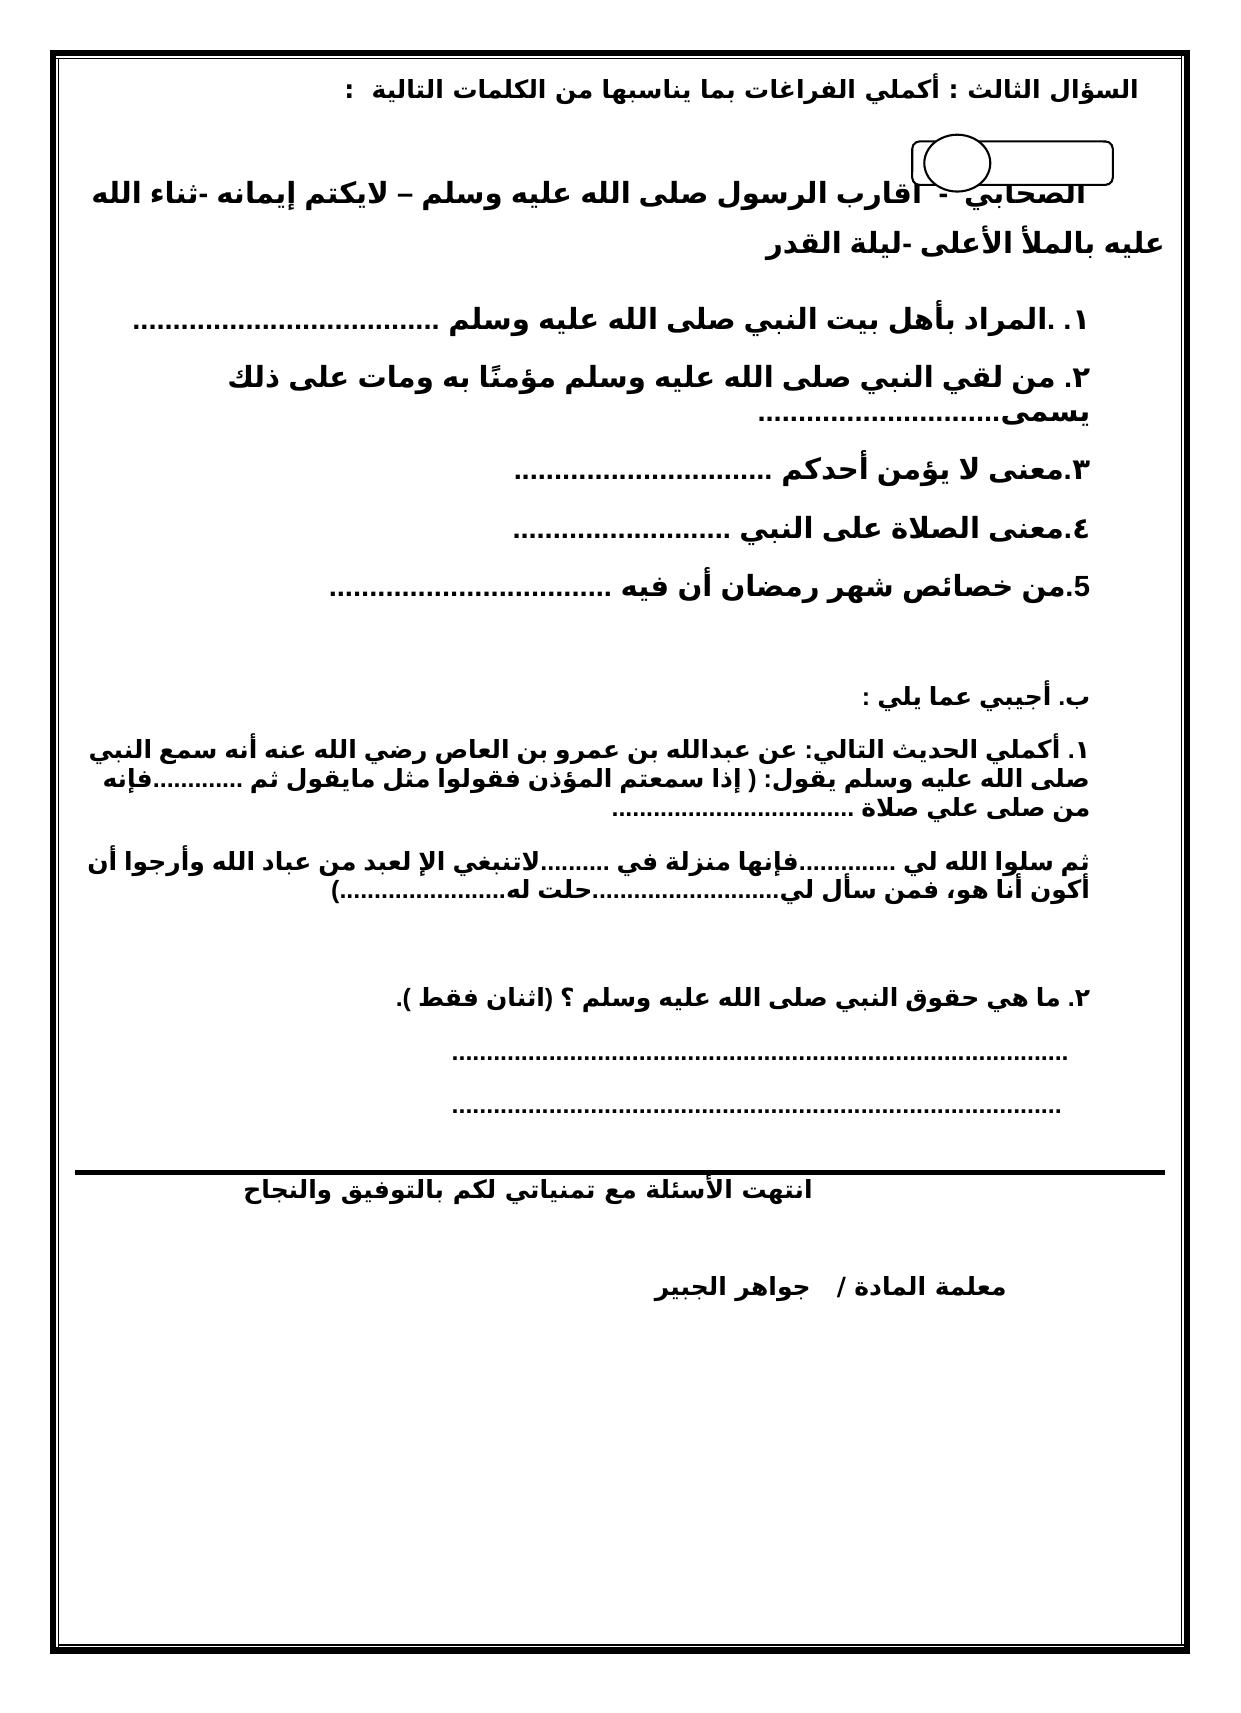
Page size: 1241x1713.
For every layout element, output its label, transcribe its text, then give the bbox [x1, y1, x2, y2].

text السؤال الثالث : أكملي الفراغات بما يناسبها من الكلمات التالية : [75, 75, 1165, 104]
text ........................................................................................ [75, 1090, 1090, 1119]
text الصحابي - أقارب الرسول صلى الله عليه وسلم – لايكتم إيمانه -ثناء الله عليه بالملأ الأعلى -ليلة القدر [75, 176, 1165, 260]
text ٢. من لقي النبي صلى الله عليه وسلم مؤمنًا به ومات على ذلك يسمى.............................. [75, 360, 1090, 427]
text ١. .المراد بأهل بيت النبي صلى الله عليه وسلم ...................................... [75, 302, 1090, 335]
text انتهت الأسئلة مع تمنياتي لكم بالتوفيق والنجاح [75, 1175, 1015, 1204]
text ٣.معنى لا يؤمن أحدكم ................................ [75, 452, 1090, 486]
text ٢. ما هي حقوق النبي صلى الله عليه وسلم ؟ (اثنان فقط ). [75, 983, 1090, 1012]
text ثم سلوا الله لي ..............فإنها منزلة في ..........لاتنبغي الإ لعبد من عباد الله وأرجوا أن أكون أنا هو، فمن سأل لي...........................حلت له........................) [75, 847, 1090, 904]
text 5.من خصائص شهر رمضان أن فيه ................................... [75, 569, 1090, 603]
text ٤.معنى الصلاة على النبي ........................... [75, 511, 1090, 544]
text ١. أكملي الحديث التالي: عن عبدالله بن عمرو بن العاص رضي الله عنه أنه سمع النبي صلى الله عليه وسلم يقول: ( إذا سمعتم المؤذن فقولوا مثل مايقول ثم .............فإنه من صلى علي صلاة ................................... [75, 735, 1090, 822]
text ب. أجيبي عما يلي : [75, 682, 1090, 710]
text ......................................................................................... [75, 1037, 1090, 1065]
text معلمة المادة / جواهر الجبير [75, 1272, 1015, 1301]
